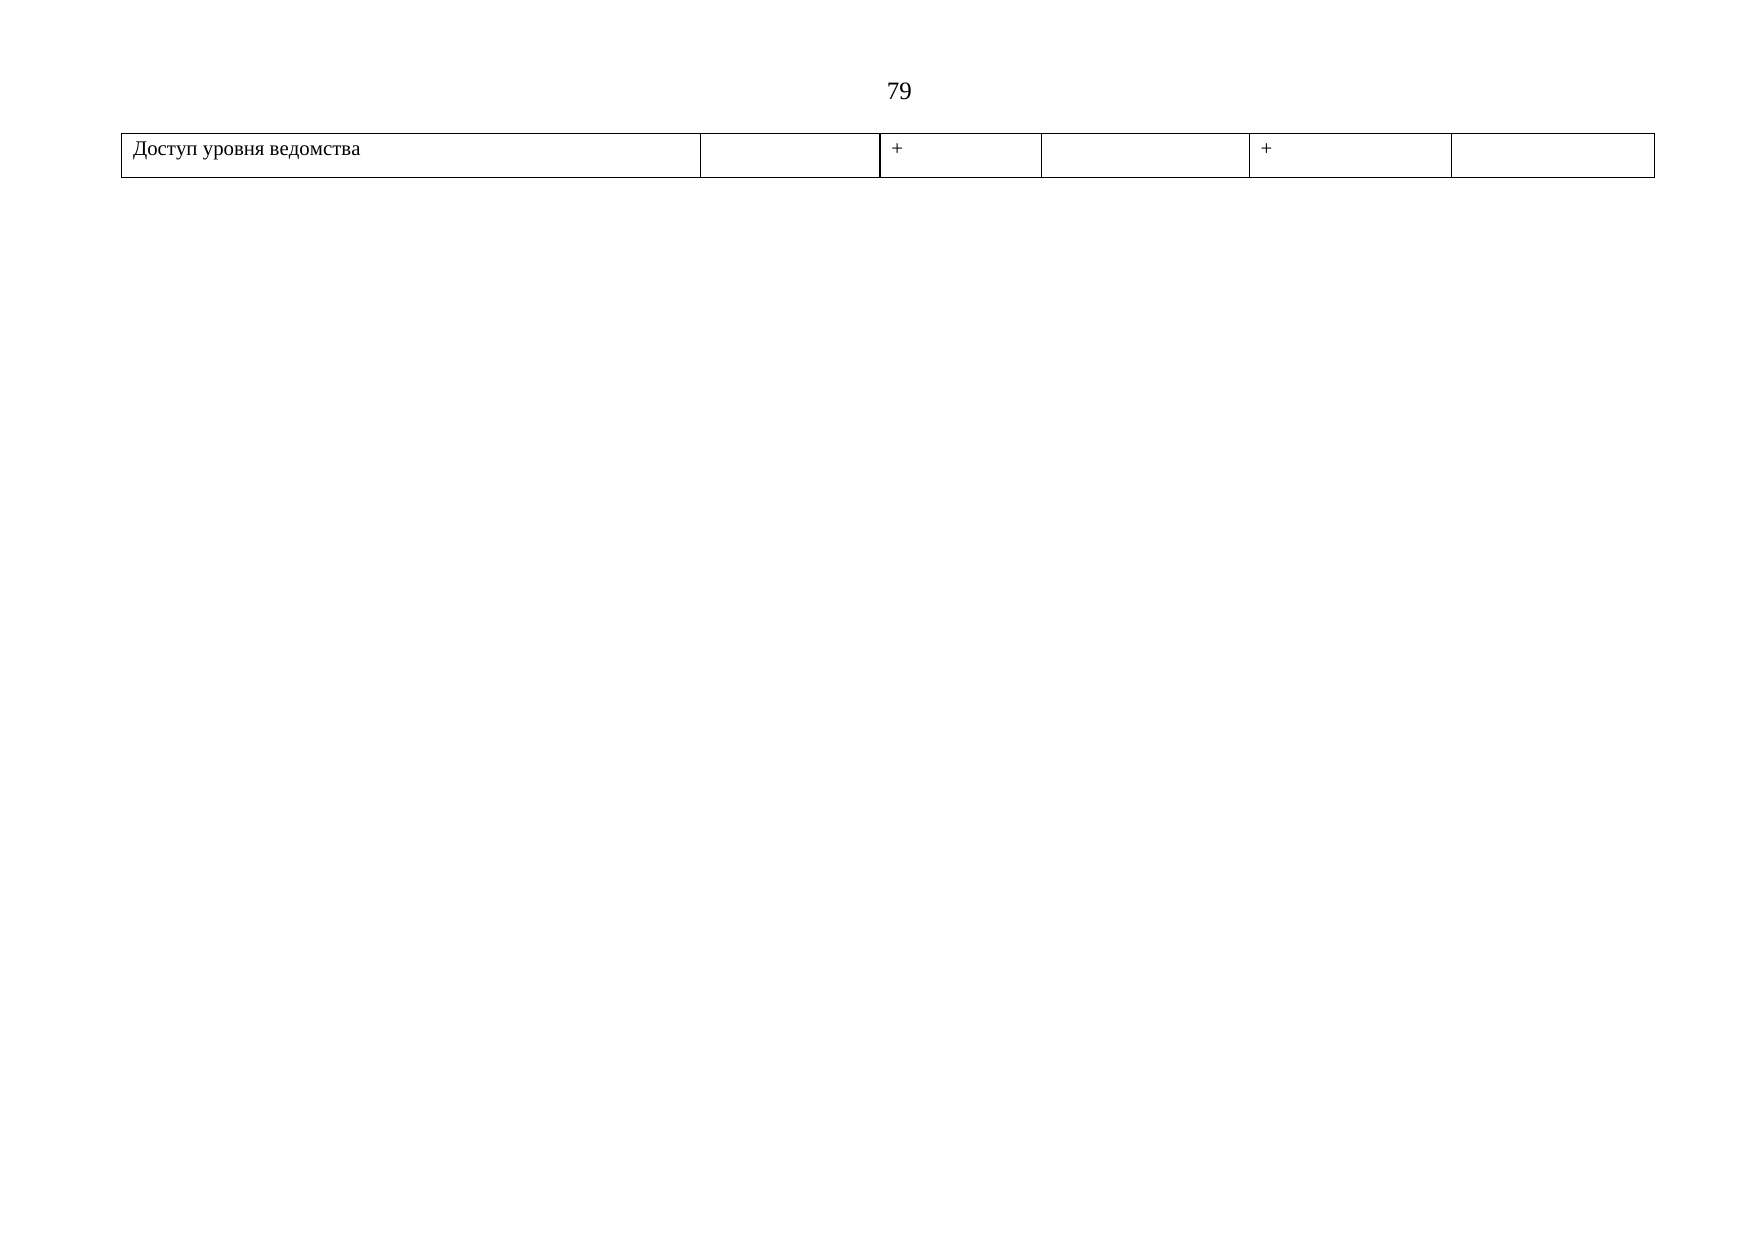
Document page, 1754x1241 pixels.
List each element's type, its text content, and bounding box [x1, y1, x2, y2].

table_cell Доступ уровня ведомства [122, 134, 700, 177]
table_cell + [881, 134, 1041, 177]
table_cell [1452, 134, 1654, 177]
table_cell [701, 134, 879, 177]
table_cell [1042, 134, 1249, 177]
table_cell + [1250, 134, 1451, 177]
